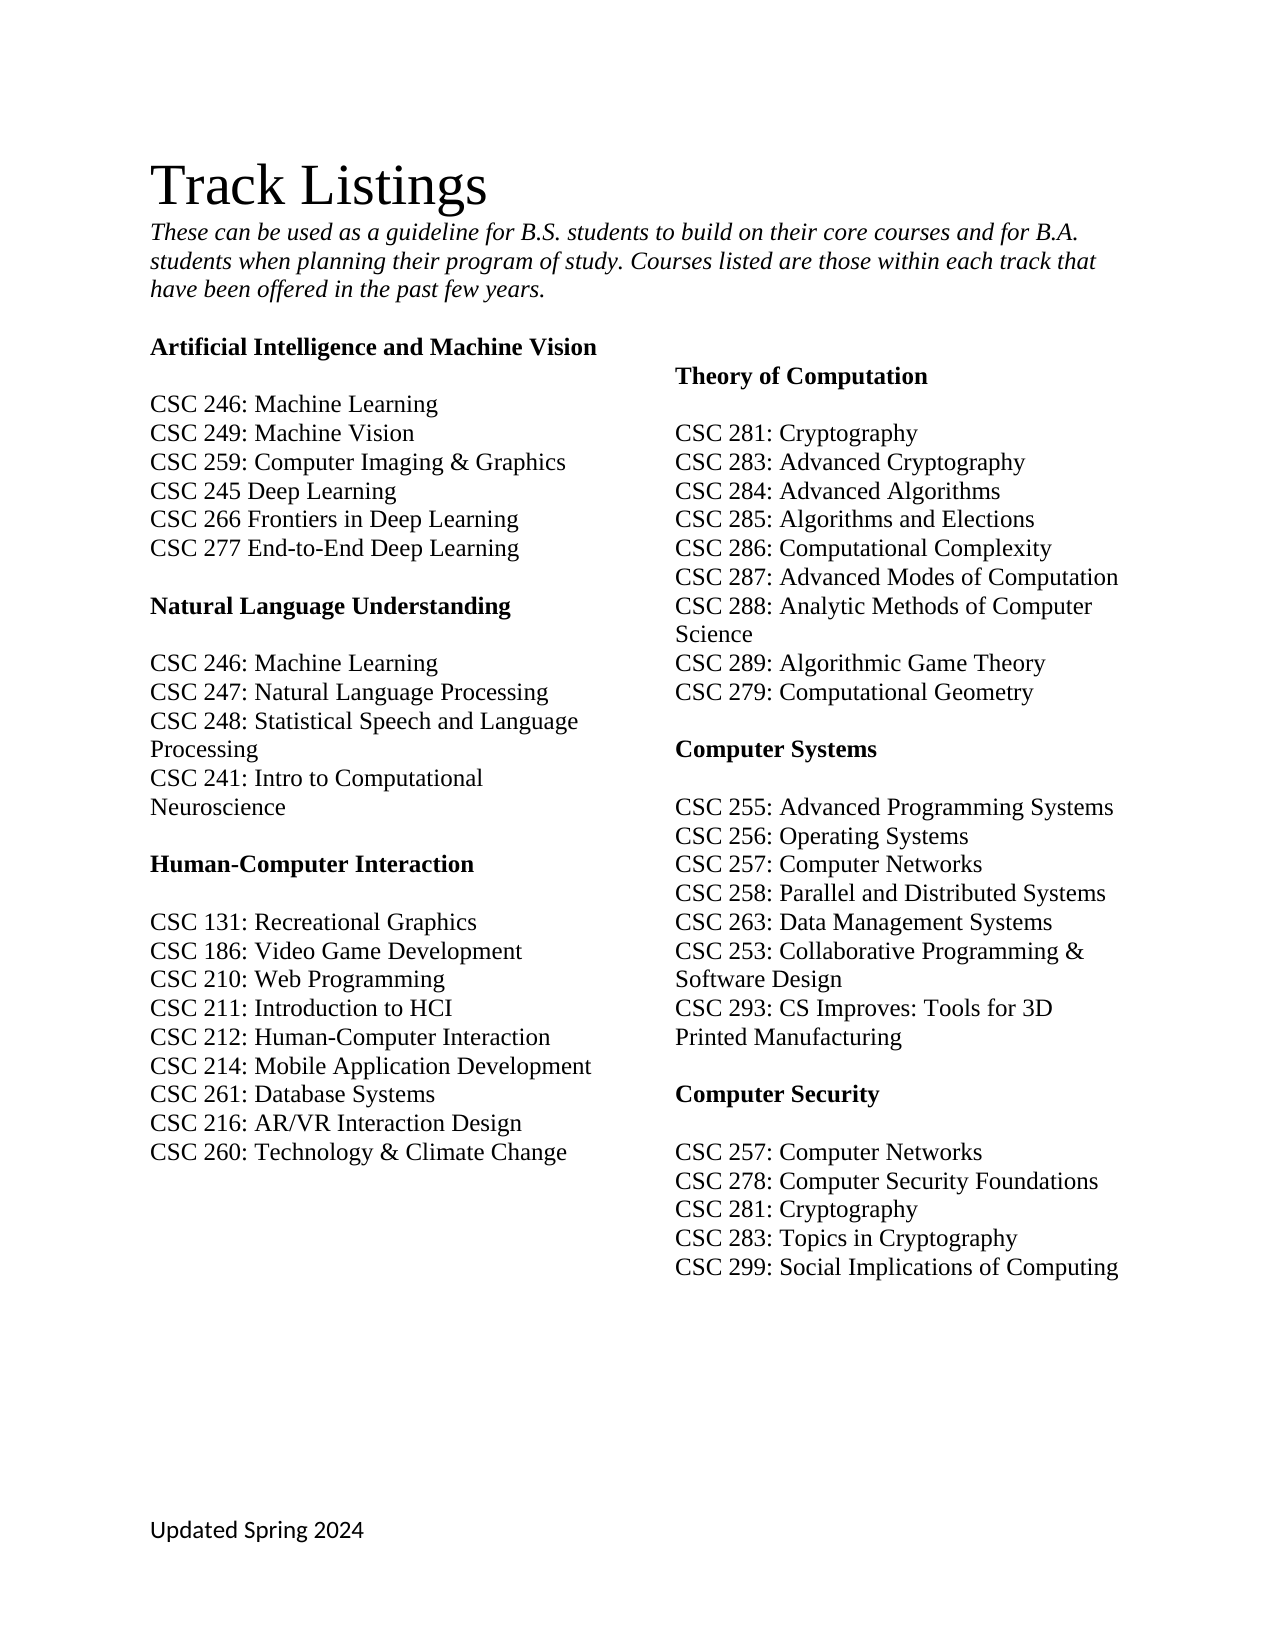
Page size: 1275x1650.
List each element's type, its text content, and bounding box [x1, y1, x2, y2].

text CSC 286: Computational Complexity [675, 533, 1125, 562]
text These can be used as a guideline for B.S. students to build on their core courses and for B.A. students when planning their program of study. Courses listed are those within each track that have been offered in the past few years. [150, 217, 1125, 303]
text CSC 261: Database Systems [150, 1079, 600, 1108]
text CSC 248: Statistical Speech and Language Processing [150, 706, 600, 763]
text CSC 266 Frontiers in Deep Learning [150, 504, 600, 533]
text CSC 257: Computer Networks [675, 849, 1125, 878]
text CSC 210: Web Programming [150, 964, 600, 993]
text Human-Computer Interaction [150, 849, 600, 878]
text CSC 283: Advanced Cryptography [675, 447, 1125, 476]
text CSC 281: Cryptography [675, 1194, 1125, 1223]
text Track Listings [150, 150, 1125, 217]
text CSC 247: Natural Language Processing [150, 677, 600, 706]
text CSC 131: Recreational Graphics [150, 907, 600, 936]
text CSC 288: Analytic Methods of Computer Science [675, 591, 1125, 648]
text CSC 246: Machine Learning [150, 648, 600, 677]
text CSC 258: Parallel and Distributed Systems [675, 878, 1125, 907]
text CSC 281: Cryptography [675, 418, 1125, 447]
text CSC 256: Operating Systems [675, 821, 1125, 849]
text CSC 216: AR/VR Interaction Design [150, 1108, 600, 1137]
text CSC 211: Introduction to HCI [150, 993, 600, 1022]
text CSC 260: Technology & Climate Change [150, 1137, 600, 1166]
text CSC 253: Collaborative Programming & Software Design [675, 936, 1125, 993]
text CSC 293: CS Improves: Tools for 3D Printed Manufacturing [675, 993, 1125, 1051]
text CSC 245 Deep Learning [150, 476, 600, 504]
text Computer Security [675, 1079, 1125, 1108]
text CSC 214: Mobile Application Development [150, 1051, 600, 1079]
text CSC 212: Human-Computer Interaction [150, 1022, 600, 1051]
text Theory of Computation [675, 361, 1125, 389]
text CSC 279: Computational Geometry [675, 677, 1125, 706]
text CSC 249: Machine Vision [150, 418, 600, 447]
text Natural Language Understanding [150, 591, 600, 619]
text Computer Systems [675, 734, 1125, 763]
text CSC 257: Computer Networks [675, 1137, 1125, 1166]
text CSC 246: Machine Learning [150, 389, 600, 418]
text CSC 277 End-to-End Deep Learning [150, 533, 600, 562]
text CSC 287: Advanced Modes of Computation [675, 562, 1125, 591]
text CSC 289: Algorithmic Game Theory [675, 648, 1125, 677]
text CSC 283: Topics in Cryptography [675, 1223, 1125, 1252]
text CSC 299: Social Implications of Computing [675, 1252, 1125, 1281]
text Artificial Intelligence and Machine Vision [150, 332, 600, 361]
text CSC 259: Computer Imaging & Graphics [150, 447, 600, 476]
text CSC 241: Intro to Computational Neuroscience [150, 763, 600, 821]
text CSC 263: Data Management Systems [675, 907, 1125, 936]
text CSC 285: Algorithms and Elections [675, 504, 1125, 533]
text CSC 278: Computer Security Foundations [675, 1166, 1125, 1194]
text CSC 284: Advanced Algorithms [675, 476, 1125, 504]
text CSC 186: Video Game Development [150, 936, 600, 964]
text CSC 255: Advanced Programming Systems [675, 792, 1125, 821]
